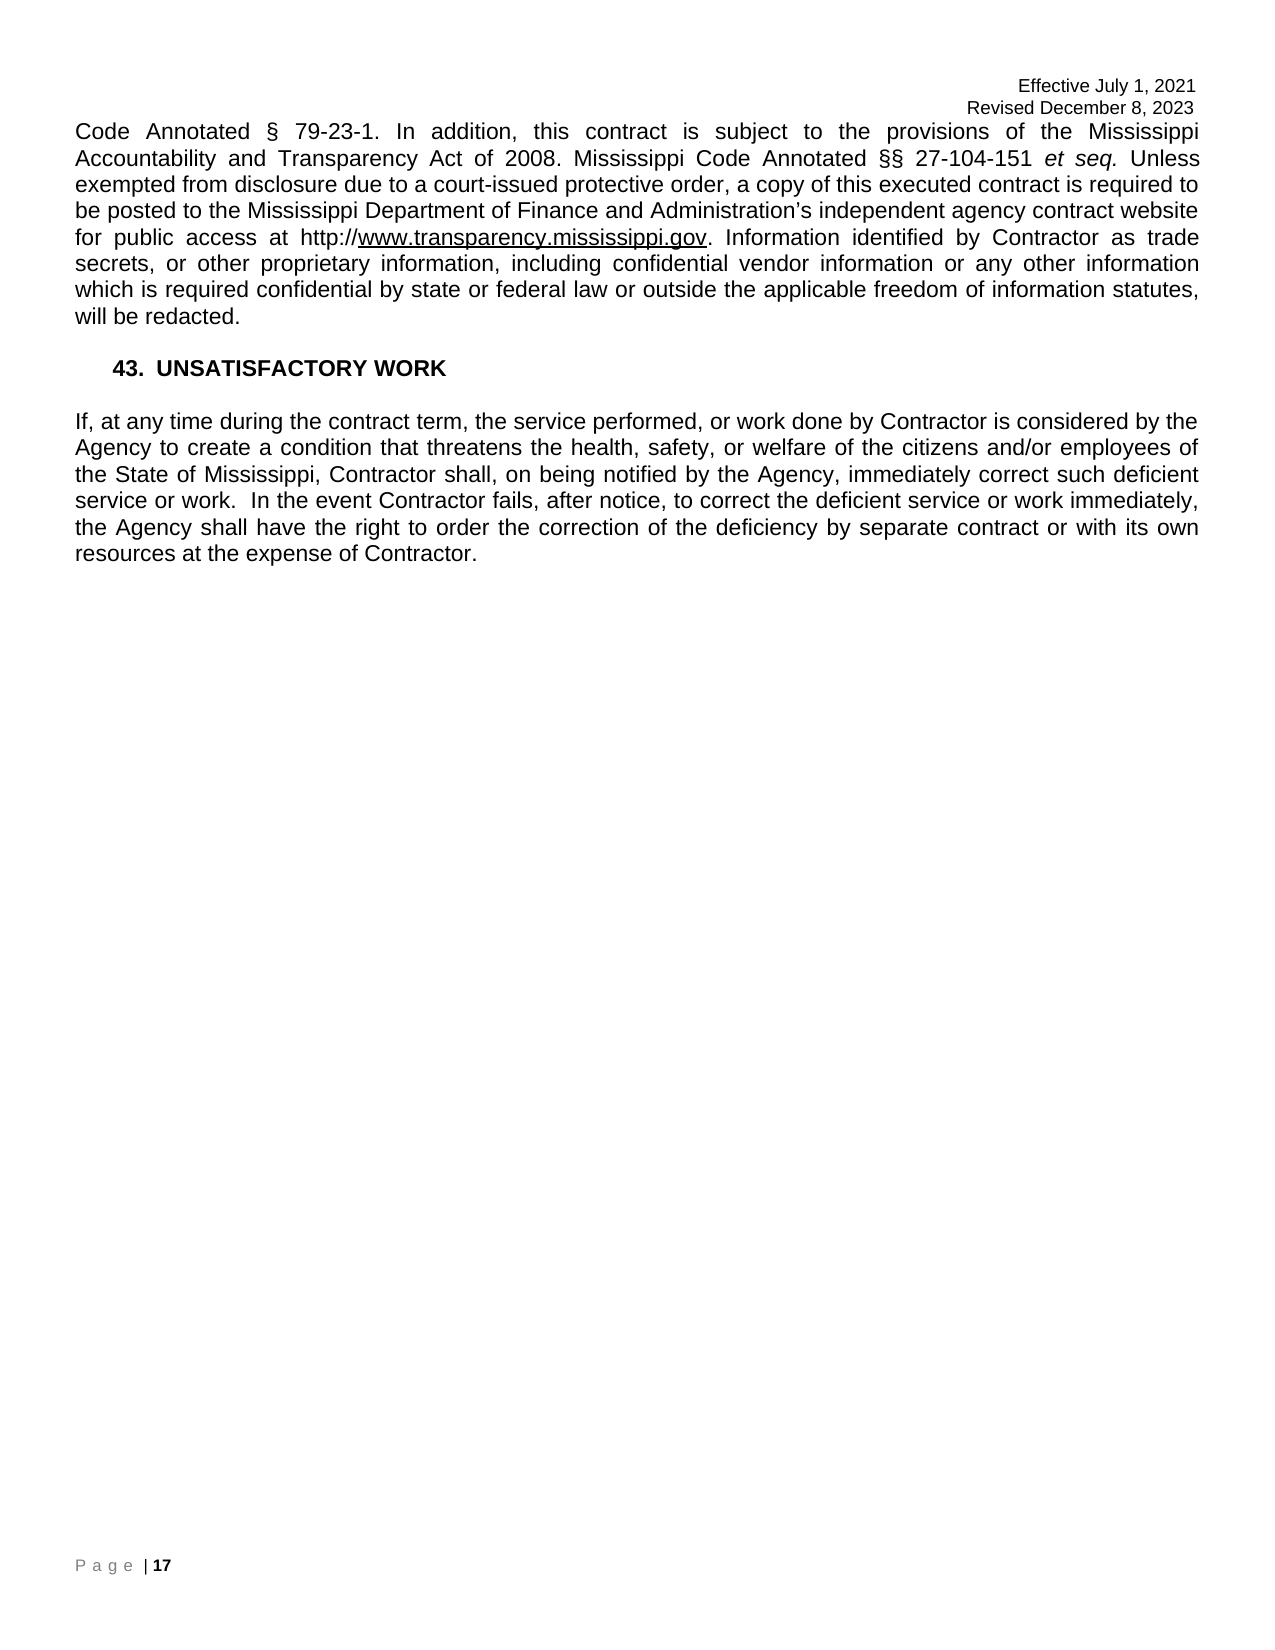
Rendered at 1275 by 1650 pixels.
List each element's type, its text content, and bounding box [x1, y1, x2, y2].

list UNSATISFACTORY WORK [112, 355, 1200, 382]
text If, at any time during the contract term, the service performed, or work done by Contractor is considered by the Agency to create a condition that threatens the health, safety, or welfare of the citizens and/or employees of the State of Mississippi, Contractor shall, on being notified by the Agency, immediately correct such deficient service or work. In the event Contractor fails, after notice, to correct the deficient service or work immediately, the Agency shall have the right to order the correction of the deficiency by separate contract or with its own resources at the expense of Contractor. [75, 408, 1200, 566]
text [75, 118, 1200, 329]
